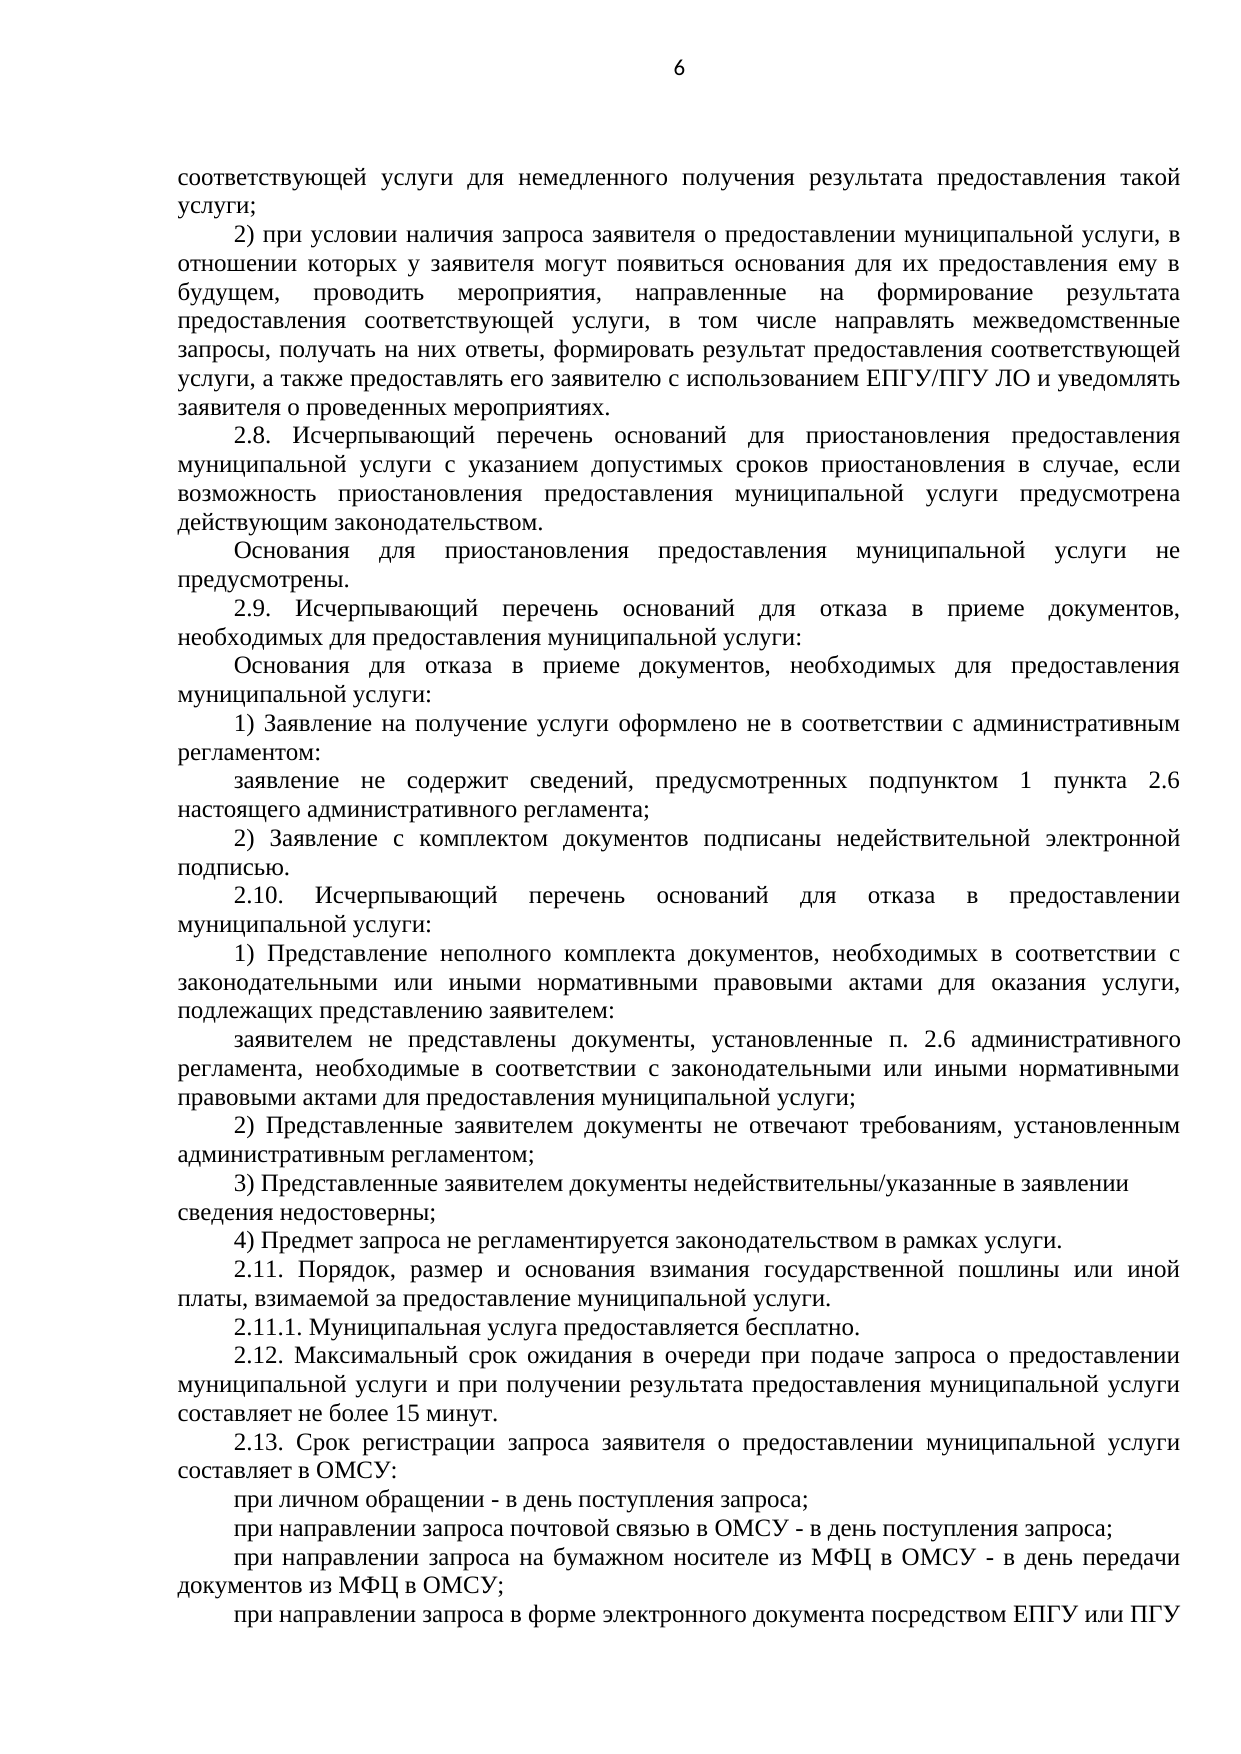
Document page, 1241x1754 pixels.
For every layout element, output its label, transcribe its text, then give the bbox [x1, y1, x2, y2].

text при направлении запроса на бумажном носителе из МФЦ в ОМСУ - в день передачи документов из МФЦ в ОМСУ; [177, 1542, 1181, 1599]
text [177, 1599, 1181, 1628]
text 2) Представленные заявителем документы не отвечают требованиям, установленным административным регламентом; [177, 1111, 1181, 1168]
text 2.11.1. Муниципальная услуга предоставляется бесплатно. [177, 1312, 1181, 1341]
text Основания для отказа в приеме документов, необходимых для предоставления муниципальной услуги: [177, 651, 1181, 708]
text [177, 162, 1181, 219]
text 2.10. Исчерпывающий перечень оснований для отказа в предоставлении муниципальной услуги: [177, 881, 1181, 938]
text 4) Предмет запроса не регламентируется законодательством в рамках услуги. [177, 1226, 1181, 1254]
text Основания для приостановления предоставления муниципальной услуги не предусмотрены. [177, 536, 1181, 593]
text 2.13. Срок регистрации запроса заявителя о предоставлении муниципальной услуги составляет в ОМСУ: [177, 1427, 1181, 1484]
text 1) Заявление на получение услуги оформлено не в соответствии с административным регламентом: [177, 708, 1181, 766]
text 2) при условии наличия запроса заявителя о предоставлении муниципальной услуги, в отношении которых у заявителя могут появиться основания для их предоставления ему в будущем, проводить мероприятия, направленные на формирование результата предоставления соответствующей услуги, в том числе направлять межведомственные запросы, получать на них ответы, формировать результат предоставления соответствующей услуги, а также предоставлять его заявителю с использованием ЕПГУ/ПГУ ЛО и уведомлять заявителя о проведенных мероприятиях. [177, 219, 1181, 421]
text заявление не содержит сведений, предусмотренных подпунктом 1 пункта 2.6 настоящего административного регламента; [177, 766, 1181, 823]
text при направлении запроса почтовой связью в ОМСУ - в день поступления запроса; [177, 1513, 1181, 1542]
text 2.12. Максимальный срок ожидания в очереди при подаче запроса о предоставлении муниципальной услуги и при получении результата предоставления муниципальной услуги составляет не более 15 минут. [177, 1341, 1181, 1427]
text 2.8. Исчерпывающий перечень оснований для приостановления предоставления муниципальной услуги с указанием допустимых сроков приостановления в случае, если возможность приостановления предоставления муниципальной услуги предусмотрена действующим законодательством. [177, 421, 1181, 536]
text 2.9. Исчерпывающий перечень оснований для отказа в приеме документов, необходимых для предоставления муниципальной услуги: [177, 593, 1181, 651]
text 3) Представленные заявителем документы недействительны/указанные в заявлении сведения недостоверны; [177, 1168, 1181, 1226]
text при личном обращении - в день поступления запроса; [177, 1484, 1181, 1513]
text 2) Заявление с комплектом документов подписаны недействительной электронной подписью. [177, 823, 1181, 881]
text 2.11. Порядок, размер и основания взимания государственной пошлины или иной платы, взимаемой за предоставление муниципальной услуги. [177, 1254, 1181, 1312]
text заявителем не представлены документы, установленные п. 2.6 административного регламента, необходимые в соответствии с законодательными или иными нормативными правовыми актами для предоставления муниципальной услуги; [177, 1024, 1181, 1111]
text 1) Представление неполного комплекта документов, необходимых в соответствии с законодательными или иными нормативными правовыми актами для оказания услуги, подлежащих представлению заявителем: [177, 938, 1181, 1024]
